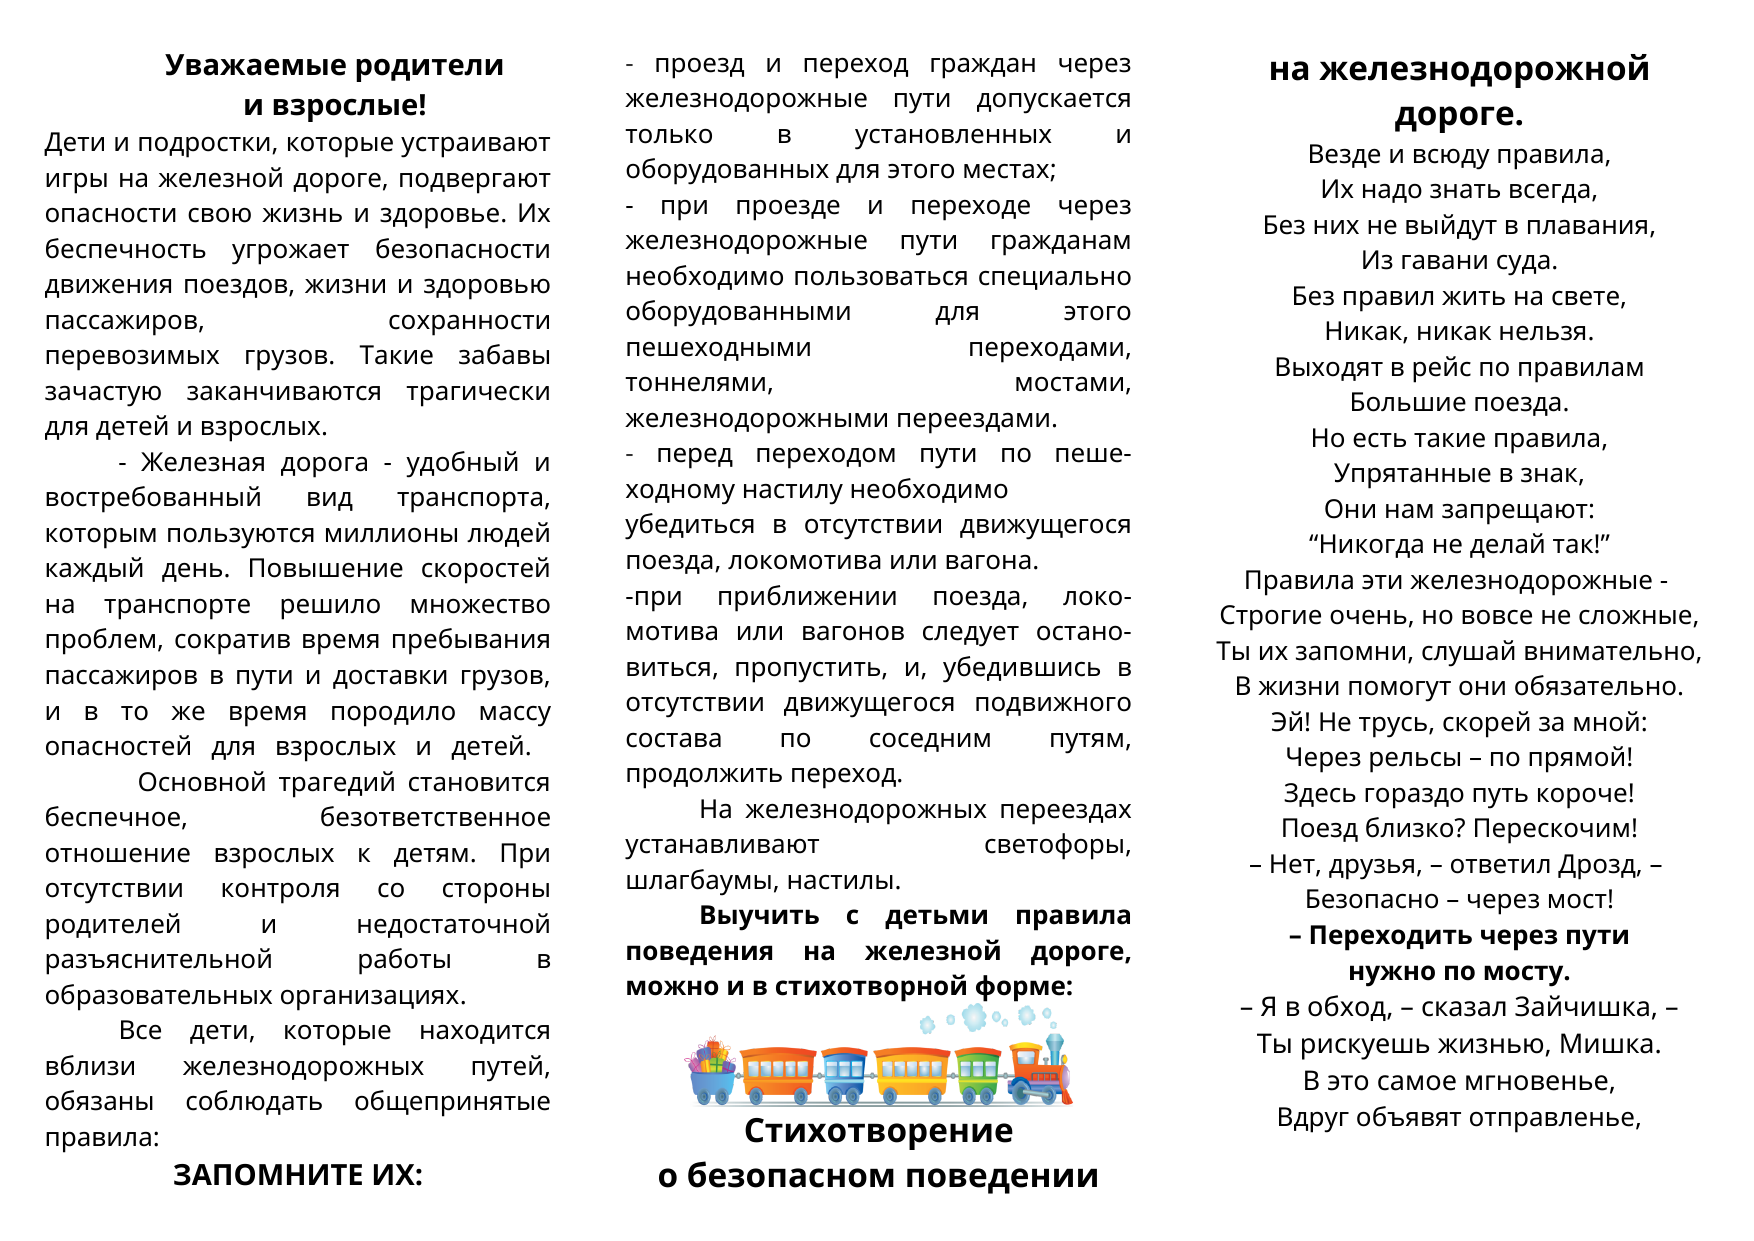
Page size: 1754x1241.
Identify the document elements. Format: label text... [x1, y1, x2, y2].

text – Я в обход, – сказал Зайчишка, – Ты рискуешь жизнью, Мишка. В это самое мгновенье, Вдруг объявят отправленье, [1206, 988, 1713, 1134]
subtitle Уважаемые родители [44, 44, 551, 84]
text - Железная дорога - удобный и востребованный вид транспорта, которым пользуются миллионы людей каждый день. Повышение скоростей на транспорте решило множество проблем, сократив время пребывания пассажиров в пути и доставки грузов, и в то же время породило массу опасностей для взрослых и детей. Основной трагедий становится беспечное, безответственное отношение взрослых к детям. При отсутствии контроля со стороны родителей и недостаточной разъяснительной работы в образовательных организациях. [44, 443, 551, 1012]
picture [684, 1003, 1074, 1107]
text - проезд и переход граждан через железнодорожные пути допускается только в установленных и оборудованных для этого местах; [625, 44, 1132, 186]
subtitle Стихотворение [625, 1107, 1132, 1152]
text нужно по мосту. [1206, 952, 1713, 988]
subtitle о безопасном поведении [625, 1152, 1132, 1197]
text На железнодорожных переездах устанавливают светофоры, шлагбаумы, настилы. [625, 790, 1132, 897]
subtitle и взрослые! [44, 84, 551, 124]
subtitle Везде и всюду правила, Их надо знать всегда, Без них не выйдут в плавания, Из гавани суда. Без правил жить на свете, Никак, никак нельзя. Выходят в рейс по правилам Большие поезда. Но есть такие правила, Упрятанные в знак, Они нам запрещают: “Никогда не делай так!” [1206, 135, 1713, 561]
subtitle Дети и подростки, которые устраивают игры на железной дороге, подвергают опасности свою жизнь и здоровье. Их беспечность угрожает безопасности движения поездов, жизни и здоровью пассажиров, сохранности перевозимых грузов. Такие забавы зачастую заканчиваются трагически для детей и взрослых. [44, 124, 551, 443]
text Правила эти железнодорожные - Строгие очень, но вовсе не сложные, Ты их запомни, слушай внимательно, В жизни помогут они обязательно. [1206, 561, 1713, 703]
subtitle Выучить с детьми правила поведения на железной дороге, можно и в стихотворной форме: [625, 897, 1132, 1003]
subtitle на железнодорожной дороге. [1206, 44, 1713, 135]
text убедиться в отсутствии движущегося поезда, локомотива или вагона. [625, 506, 1132, 577]
text -при приближении поезда, локо-мотива или вагонов следует остано-виться, пропустить, и, убедившись в отсутствии движущегося подвижного состава по соседним путям, продолжить переход. [625, 577, 1132, 790]
text ЗАПОМНИТЕ ИХ: [44, 1154, 551, 1193]
text - при проезде и переходе через железнодорожные пути гражданам необходимо пользоваться специально оборудованными для этого пешеходными переходами, тоннелями, мостами, железнодорожными переездами. [625, 186, 1132, 435]
text Все дети, которые находится вблизи железнодорожных путей, обязаны соблюдать общепринятые правила: [44, 1012, 551, 1154]
text Эй! Не трусь, скорей за мной: Через рельсы – по прямой! Здесь гораздо путь короче! Поезд близко? Перескочим! – Нет, друзья, – ответил Дрозд, – Безопасно – через мост! – Переходить через пути [1206, 703, 1713, 952]
text - перед переходом пути по пеше-ходному настилу необходимо [625, 435, 1132, 506]
